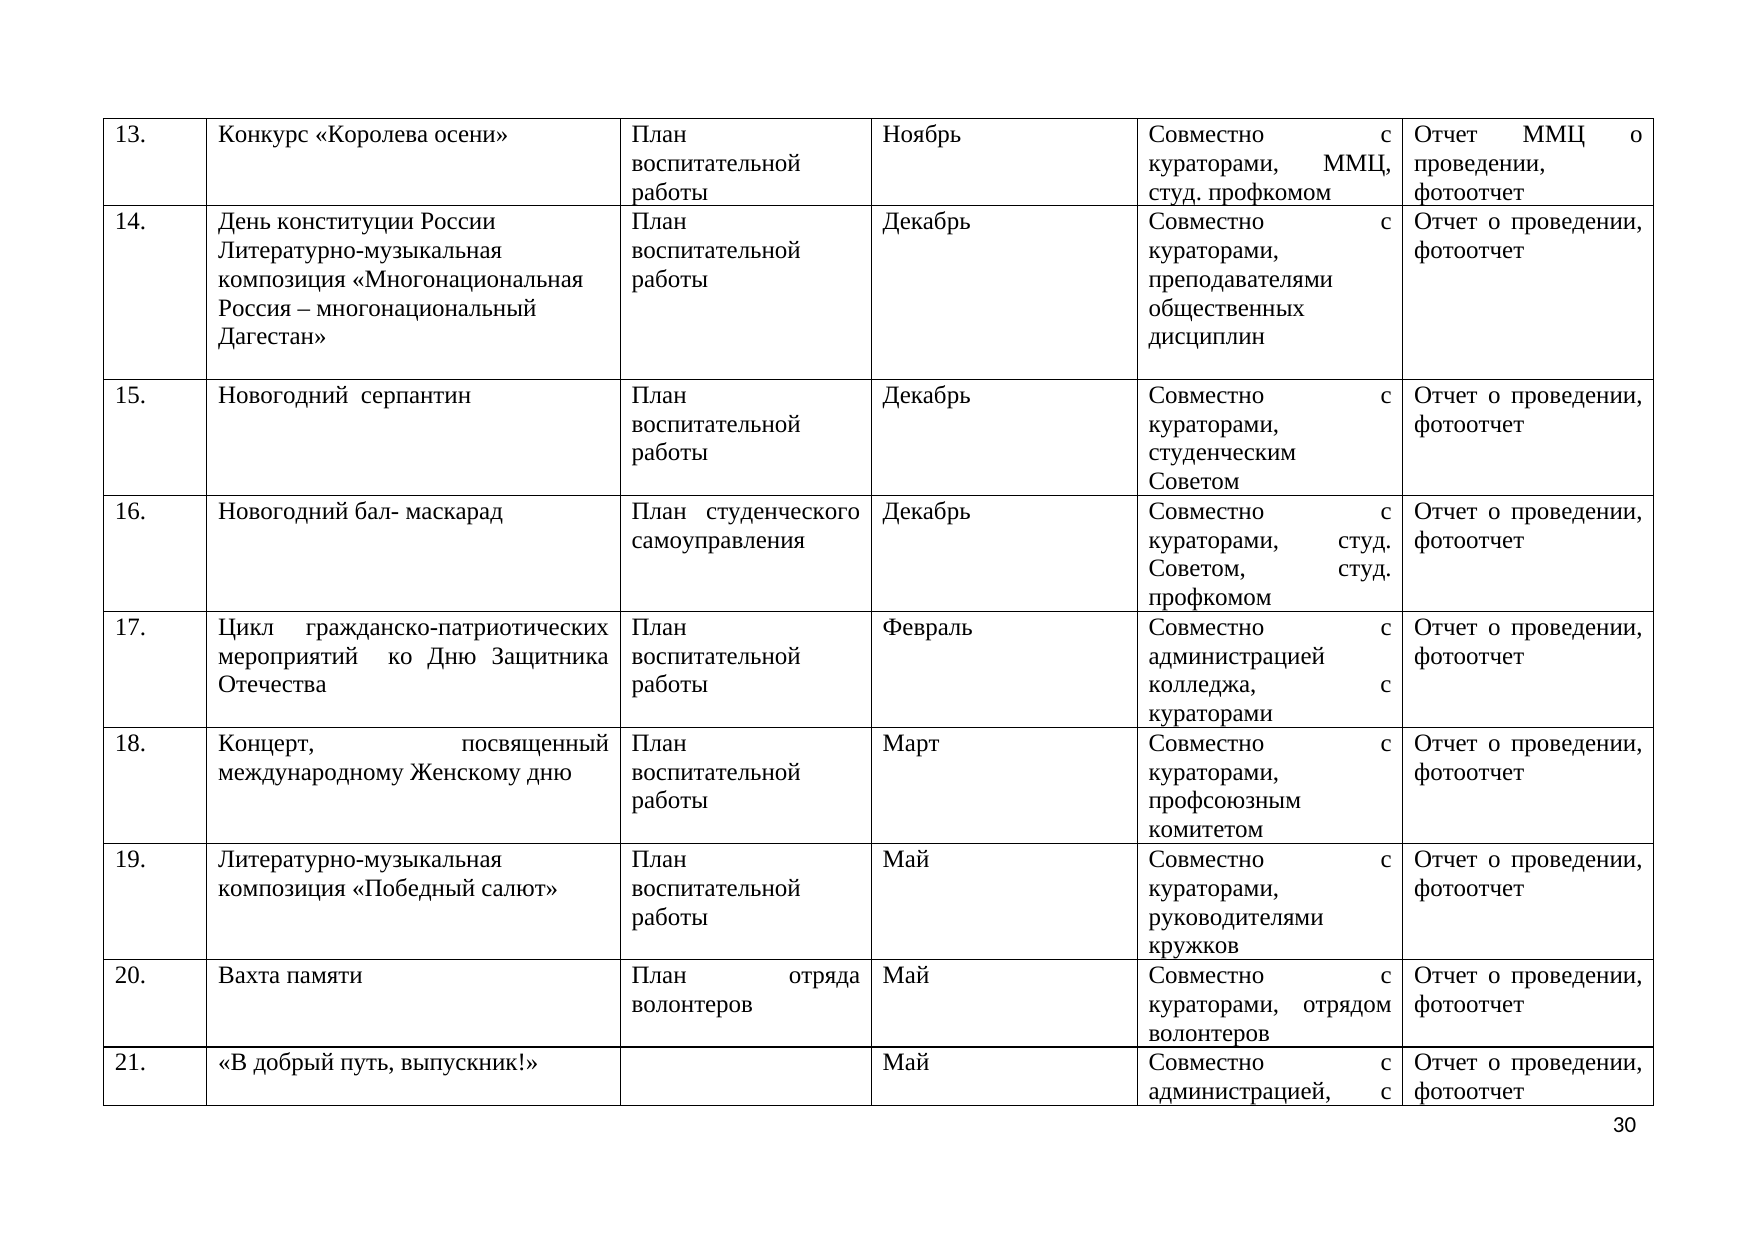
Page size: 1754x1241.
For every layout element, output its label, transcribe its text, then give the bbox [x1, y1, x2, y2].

table_cell Совместно с кураторами, отрядом волонтеров [1138, 960, 1402, 1046]
table_cell Отчет о проведении, фотоотчет [1403, 612, 1653, 727]
table_cell Совместно с кураторами, преподавателями общественных дисциплин [1138, 206, 1402, 379]
table_cell Вахта памяти [207, 960, 620, 1046]
table_cell Отчет о проведении, фотоотчет [1403, 380, 1653, 495]
table_cell План воспитательной работы [621, 844, 871, 959]
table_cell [207, 1048, 620, 1105]
table_cell Отчет о проведении, фотоотчет [1403, 206, 1653, 379]
table_cell 18. [104, 728, 206, 843]
table_cell План воспитательной работы [621, 206, 871, 379]
table_cell 16. [104, 496, 206, 611]
table_cell План студенческого самоуправления [621, 496, 871, 611]
table_cell Конкурс «Королева осени» [207, 119, 620, 205]
table_cell Февраль [872, 612, 1137, 727]
table_cell 17. [104, 612, 206, 727]
table_cell 14. [104, 206, 206, 379]
table_cell 20. [104, 960, 206, 1046]
table_cell План воспитательной работы [621, 728, 871, 843]
table_cell Май [872, 1048, 1137, 1105]
table_cell Концерт, посвященный международному Женскому дню [207, 728, 620, 843]
table_cell [621, 1048, 871, 1105]
table_cell Декабрь [872, 380, 1137, 495]
table_cell Отчет о проведении, фотоотчет [1403, 960, 1653, 1046]
table_cell План воспитательной работы [621, 612, 871, 727]
table_cell Совместно с кураторами, ММЦ, студ. профкомом [1138, 119, 1402, 205]
table_cell Декабрь [872, 206, 1137, 379]
table_cell План отряда волонтеров [621, 960, 871, 1046]
table_cell Литературно-музыкальная композиция «Победный салют» [207, 844, 620, 959]
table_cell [621, 119, 871, 205]
table_cell Отчет о проведении, фотоотчет [1403, 496, 1653, 611]
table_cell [1403, 1048, 1653, 1105]
table_cell Новогодний бал- маскарад [207, 496, 620, 611]
table_cell План воспитательной работы [621, 380, 871, 495]
table_cell 13. [104, 119, 206, 205]
table_cell 21. [104, 1048, 206, 1105]
table_cell Отчет о проведении, фотоотчет [1403, 728, 1653, 843]
table_cell Отчет ММЦ о проведении, фотоотчет [1403, 119, 1653, 205]
table_cell Совместно с кураторами, руководителями кружков [1138, 844, 1402, 959]
table_cell Совместно с кураторами, студ. Советом, студ. профкомом [1138, 496, 1402, 611]
table_cell 15. [104, 380, 206, 495]
table_cell Отчет о проведении, фотоотчет [1403, 844, 1653, 959]
table_cell Май [872, 844, 1137, 959]
table_cell Новогодний серпантин [207, 380, 620, 495]
table_cell Совместно с кураторами, профсоюзным комитетом [1138, 728, 1402, 843]
table_cell Март [872, 728, 1137, 843]
table_cell Декабрь [872, 496, 1137, 611]
table_cell Совместно с администрацией колледжа, с кураторами [1138, 612, 1402, 727]
table_cell Совместно с кураторами, студенческим Советом [1138, 380, 1402, 495]
table_cell Май [872, 960, 1137, 1046]
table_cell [1138, 1048, 1402, 1105]
table_cell Ноябрь [872, 119, 1137, 205]
table_cell День конституции России Литературно-музыкальная композиция «Многонациональная Россия – многонациональный Дагестан» [207, 206, 620, 379]
table_cell 19. [104, 844, 206, 959]
table_cell Цикл гражданско-патриотических мероприятий ко Дню Защитника Отечества [207, 612, 620, 727]
